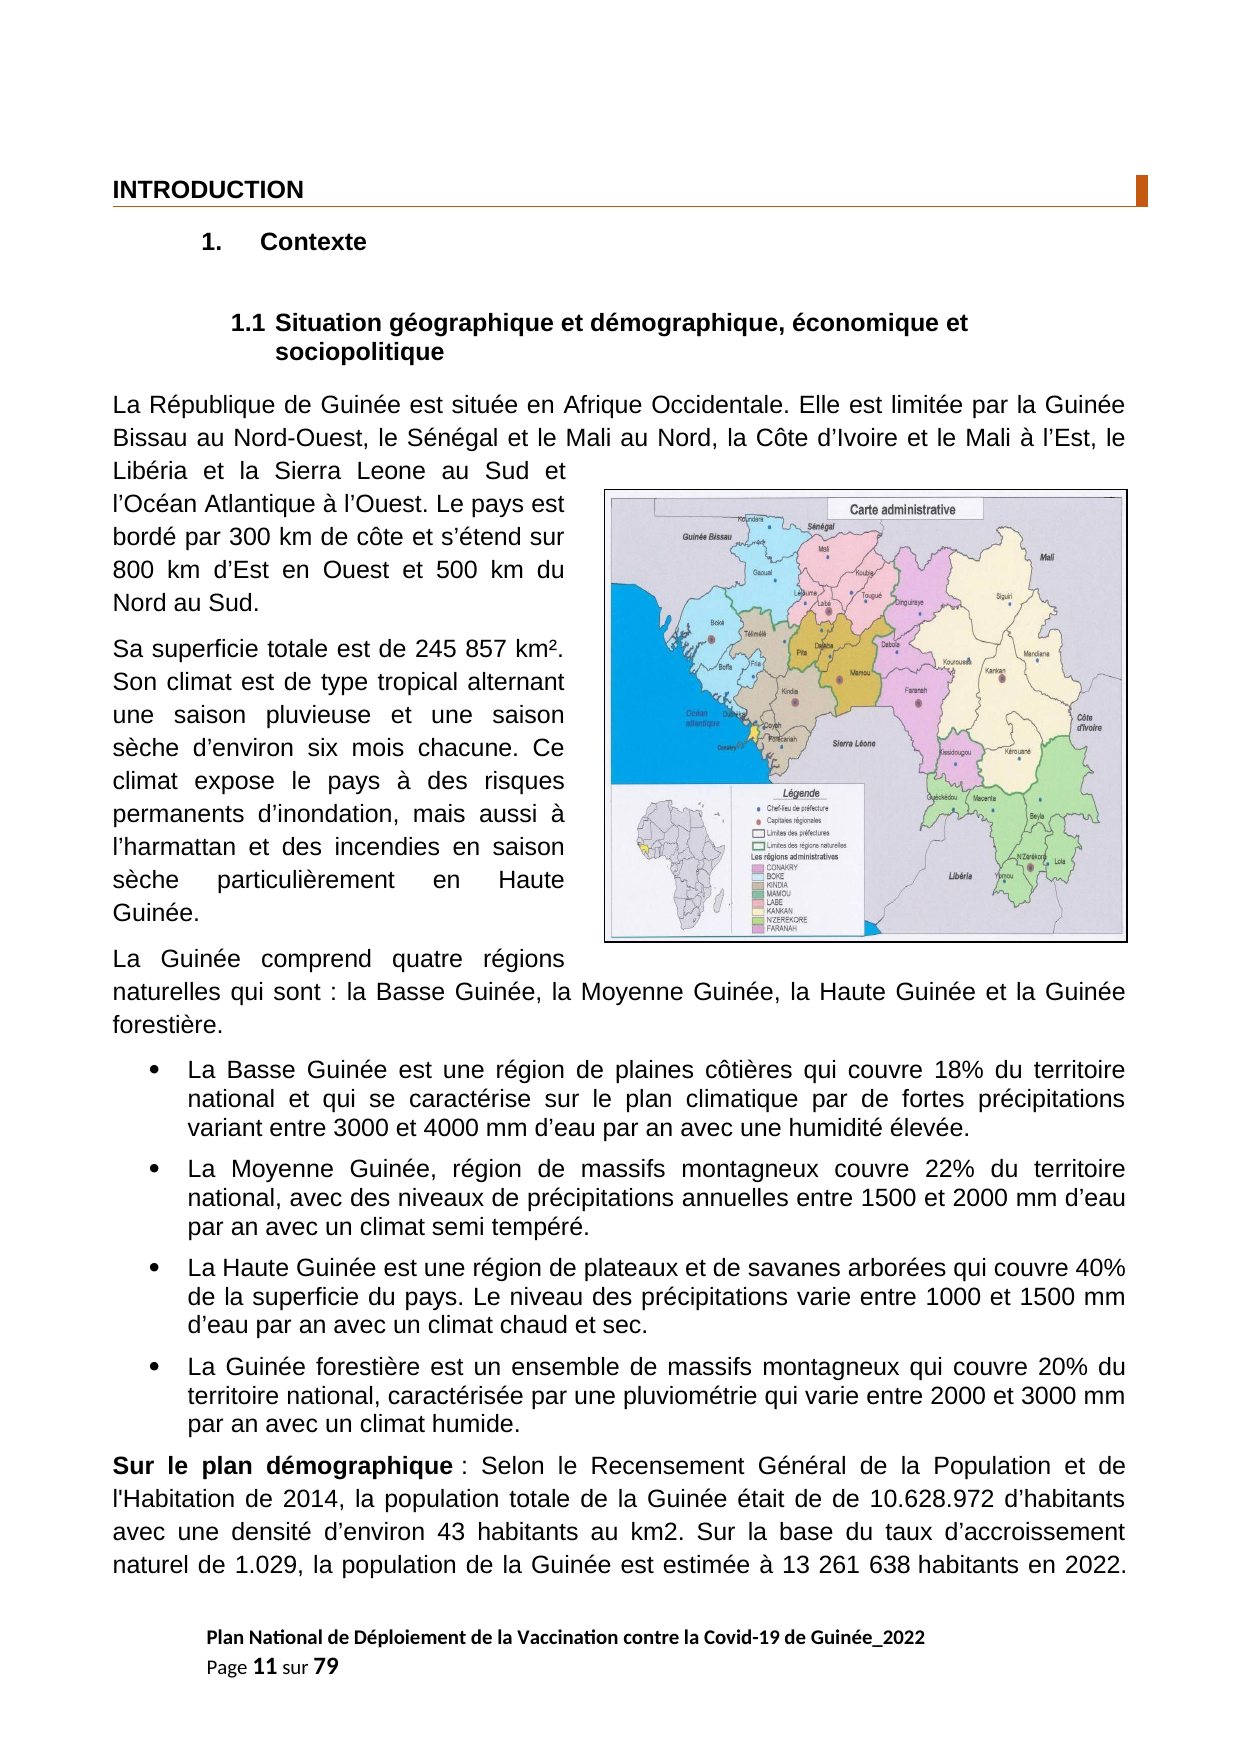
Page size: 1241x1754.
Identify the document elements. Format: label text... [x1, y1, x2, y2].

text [112, 1451, 1128, 1578]
list La Basse Guinée est une région de plaines côtières qui couvre 18% du territoire national et qui se caractérise sur le plan climatique par de fortes précipitations variant entre 3000 et 4000 mm d’eau par an avec une humidité élevée. [150, 1055, 1128, 1142]
subtitle Contexte [201, 227, 1128, 256]
text La République de Guinée est située en Afrique Occidentale. Elle est limitée par la Guinée Bissau au Nord-Ouest, le Sénégal et le Mali au Nord, la Côte d’Ivoire et le Mali à l’Est, le Libéria et la Sierra Leone au Sud et l’Océan Atlantique à l’Ouest. Le pays est bordé par 300 km de côte et s’étend sur 800 km d’Est en Ouest et 500 km du Nord au Sud. [112, 390, 1128, 617]
subtitle INTRODUCTION [112, 175, 1136, 206]
list La Haute Guinée est une région de plateaux et de savanes arborées qui couvre 40% de la superficie du pays. Le niveau des précipitations varie entre 1000 et 1500 mm d’eau par an avec un climat chaud et sec. [150, 1253, 1128, 1339]
subtitle Situation géographique et démographique, économique et sociopolitique [231, 308, 1128, 365]
text La Guinée comprend quatre régions naturelles qui sont : la Basse Guinée, la Moyenne Guinée, la Haute Guinée et la Guinée forestière. [112, 944, 1128, 1038]
list La Moyenne Guinée, région de massifs montagneux couvre 22% du territoire national, avec des niveaux de précipitations annuelles entre 1500 et 2000 mm d’eau par an avec un climat semi tempéré. [150, 1154, 1128, 1240]
list La Guinée forestière est un ensemble de massifs montagneux qui couvre 20% du territoire national, caractérisée par une pluviométrie qui varie entre 2000 et 3000 mm par an avec un climat humide. [150, 1352, 1128, 1438]
text Sa superficie totale est de 245 857 km². Son climat est de type tropical alternant une saison pluvieuse et une saison sèche d’environ six mois chacune. Ce climat expose le pays à des risques permanents d’inondation, mais aussi à l’harmattan et des incendies en saison sèche particulièrement en Haute Guinée. [112, 634, 604, 927]
picture [605, 490, 1126, 941]
